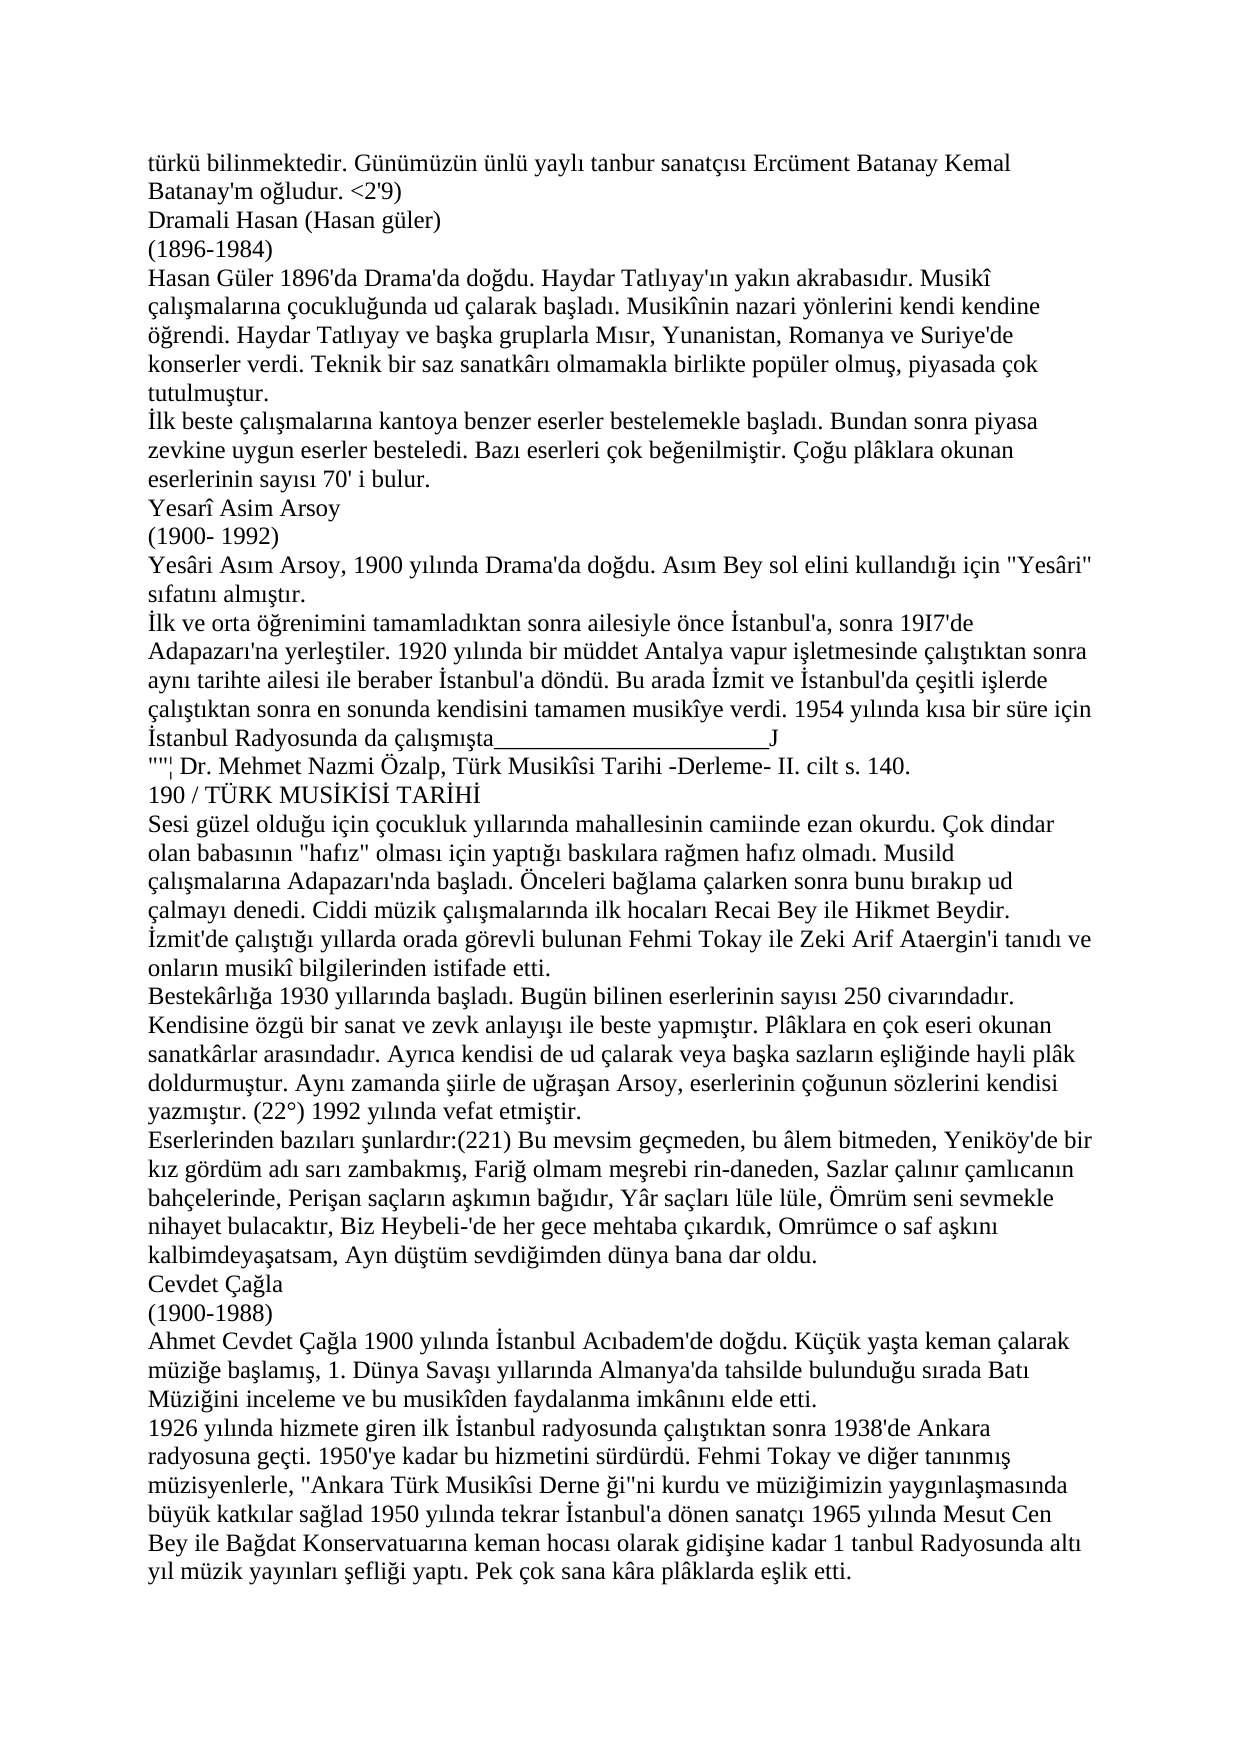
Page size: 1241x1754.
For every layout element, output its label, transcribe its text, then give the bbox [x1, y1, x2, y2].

text İlk ve orta öğrenimini tamamladıktan sonra ailesiyle önce İstanbul'a, sonra 19I7'de Adapazarı'na yerleştiler. 1920 yılında bir müddet Antalya vapur işletmesinde çalıştıktan sonra aynı tarihte ailesi ile beraber İstanbul'a döndü. Bu arada İzmit ve İstanbul'da çeşitli işlerde çalıştıktan sonra en sonunda kendisini tamamen musikîye verdi. 1954 yılında kısa bir süre için İstanbul Radyosunda da çalışmışta______________________J [148, 608, 1093, 751]
text Yesarî Asim Arsoy [148, 493, 1093, 521]
text 190 / TÜRK MUSİKİSİ TARİHİ [148, 780, 1093, 809]
text Eserlerinden bazıları şunlardır:(221) Bu mevsim geçmeden, bu âlem bitmeden, Yeniköy'de bir kız gördüm adı sarı zambakmış, Fariğ olmam meşrebi rin-daneden, Sazlar çalınır çamlıcanın bahçelerinde, Perişan saçların aşkımın bağıdır, Yâr saçları lüle lüle, Ömrüm seni sevmekle nihayet bulacaktır, Biz Heybeli-'de her gece mehtaba çıkardık, Omrümce o saf aşkını kalbimdeyaşatsam, Ayn düştüm sevdiğimden dünya bana dar oldu. [148, 1125, 1093, 1269]
text 1926 yılında hizmete giren ilk İstanbul radyosunda çalıştıktan sonra 1938'de Ankara radyosuna geçti. 1950'ye kadar bu hizmetini sürdürdü. Fehmi Tokay ve diğer tanınmış müzisyenlerle, "Ankara Türk Musikîsi Derne ği"ni kurdu ve müziğimizin yaygınlaşmasında büyük katkılar sağlad 1950 yılında tekrar İstanbul'a dönen sanatçı 1965 yılında Mesut Cen Bey ile Bağdat Konservatuarına keman hocası olarak gidişine kadar 1 tanbul Radyosunda altı yıl müzik yayınları şefliği yaptı. Pek çok sana kâra plâklarda eşlik etti. [148, 1413, 1093, 1585]
text Hasan Güler 1896'da Drama'da doğdu. Haydar Tatlıyay'ın yakın akrabasıdır. Musikî çalışmalarına çocukluğunda ud çalarak başladı. Musikînin nazari yönlerini kendi kendine öğrendi. Haydar Tatlıyay ve başka gruplarla Mısır, Yunanistan, Romanya ve Suriye'de konserler verdi. Teknik bir saz sanatkârı olmamakla birlikte popüler olmuş, piyasada çok tutulmuştur. [148, 263, 1093, 406]
text (1896-1984) [148, 234, 1093, 263]
text İlk beste çalışmalarına kantoya benzer eserler bestelemekle başladı. Bundan sonra piyasa zevkine uygun eserler besteledi. Bazı eserleri çok beğenilmiştir. Çoğu plâklara okunan eserlerinin sayısı i bulur. [148, 406, 1093, 493]
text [148, 148, 1093, 205]
text Sesi güzel olduğu için çocukluk yıllarında mahallesinin camiinde ezan okurdu. Çok dindar olan babasının "hafız" olması için yaptığı baskılara rağmen hafız olmadı. Musild çalışmalarına Adapazarı'nda başladı. Önceleri bağlama çalarken sonra bunu bırakıp ud çalmayı denedi. Ciddi müzik çalışmalarında ilk hocaları Recai Bey ile Hikmet Beydir. [148, 809, 1093, 924]
text Yesâri Asım Arsoy, 1900 yılında Drama'da doğdu. Asım Bey sol elini kullandığı için "Yesâri" sıfatını almıştır. [148, 550, 1093, 608]
text Dramali Hasan (Hasan güler) [148, 205, 1093, 234]
text İzmit'de çalıştığı yıllarda orada görevli bulunan Fehmi Tokay ile Zeki Arif Ataergin'i tanıdı ve onların musikî bilgilerinden istifade etti. [148, 924, 1093, 981]
text Cevdet Çağla [148, 1269, 1093, 1298]
text (1900- 1992) [148, 521, 1093, 550]
text (1900-1988) [148, 1298, 1093, 1326]
text ""¦ Dr. Mehmet Nazmi Özalp, Türk Musikîsi Tarihi -Derleme- II. cilt s. 140. [148, 751, 1093, 780]
text Bestekârlığa 1930 yıllarında başladı. Bugün bilinen eserlerinin sayısı 250 civarındadır. Kendisine özgü bir sanat ve zevk anlayışı ile beste yapmıştır. Plâklara en çok eseri okunan sanatkârlar arasındadır. Ayrıca kendisi de ud çalarak veya başka sazların eşliğinde hayli plâk doldurmuştur. Aynı zamanda şiirle de uğraşan Arsoy, eserlerinin çoğunun sözlerini kendisi yazmıştır. (22°) 1992 yılında vefat etmiştir. [148, 981, 1093, 1125]
text Ahmet Cevdet Çağla 1900 yılında İstanbul Acıbadem'de doğdu. Küçük yaşta keman çalarak müziğe başlamış, 1. Dünya Savaşı yıllarında Almanya'da tahsilde bulunduğu sırada Batı Müziğini inceleme ve bu musikîden faydalanma imkânını elde etti. [148, 1326, 1093, 1413]
